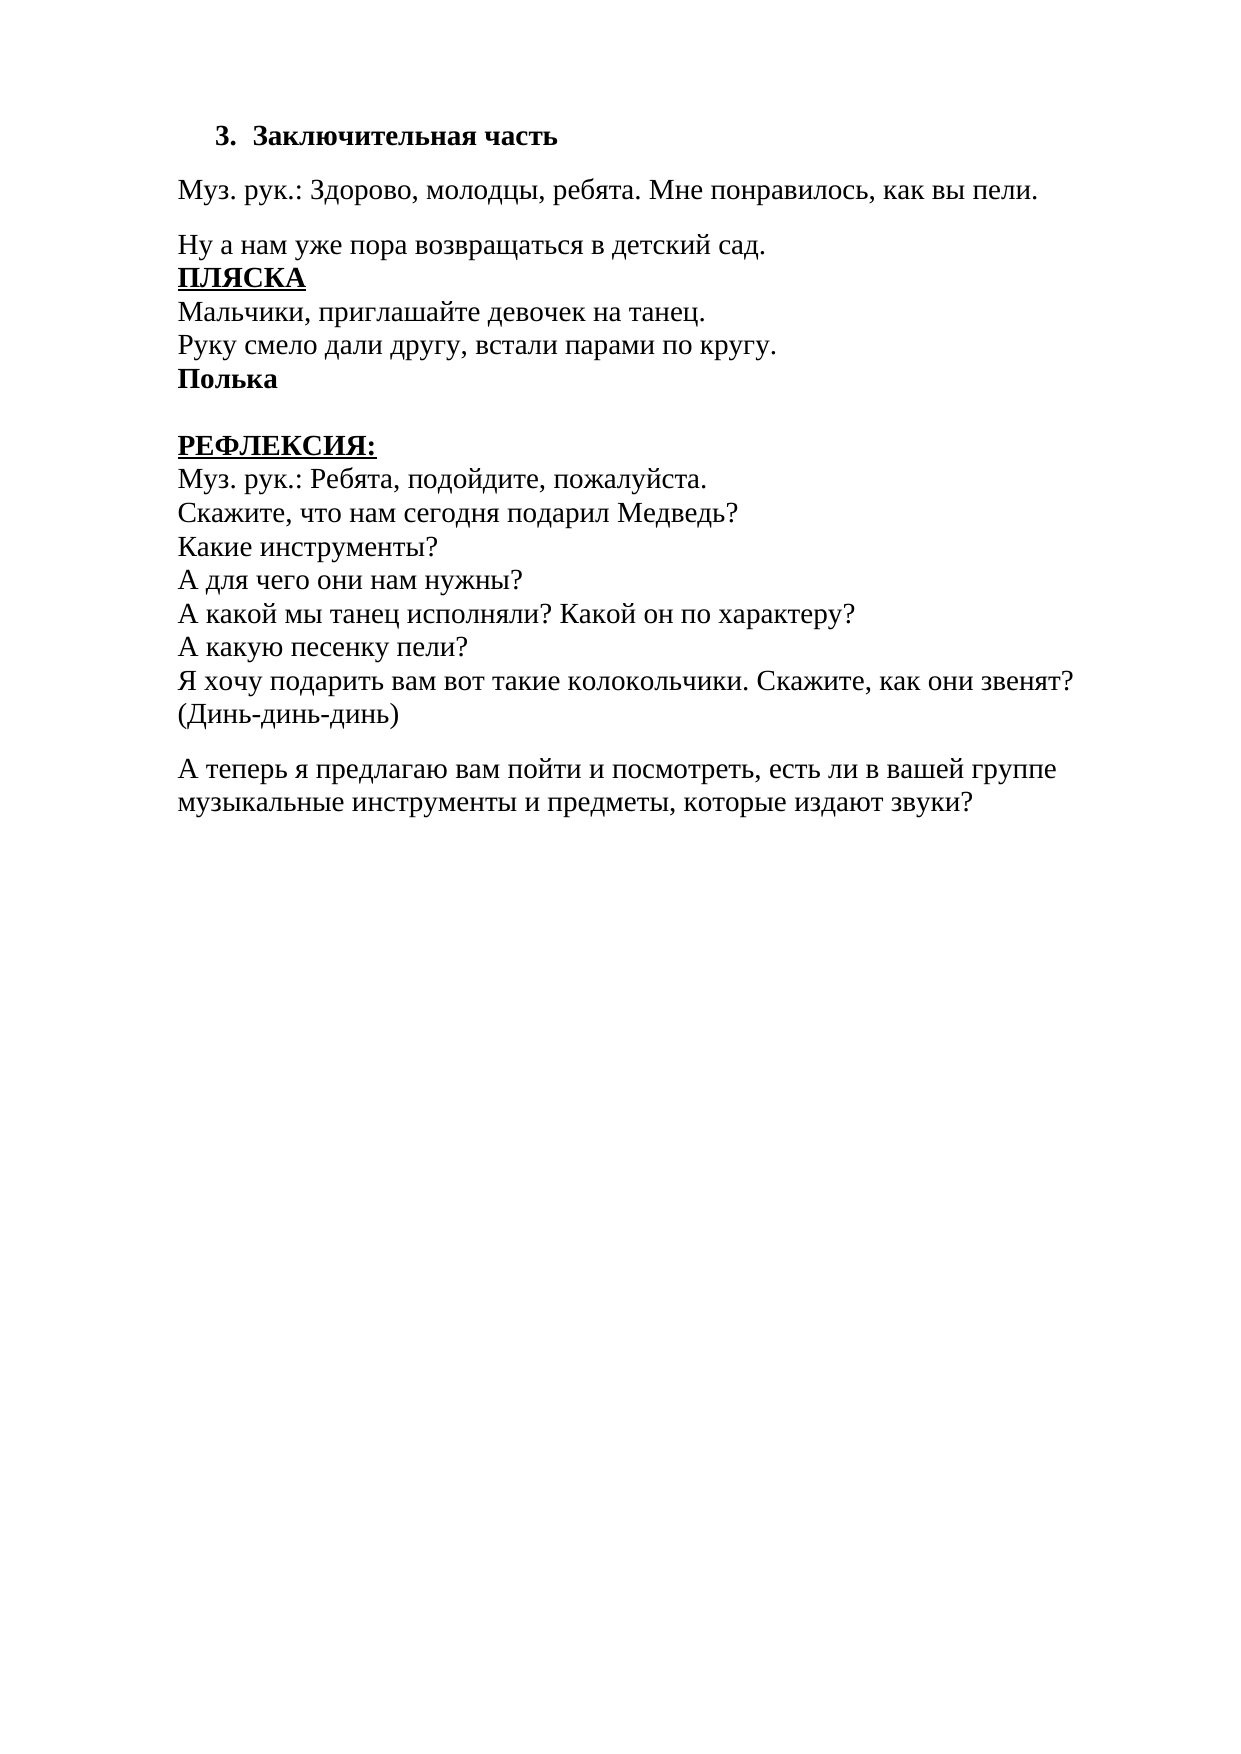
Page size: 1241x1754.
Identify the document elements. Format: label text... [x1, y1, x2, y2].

text А какую песенку пели? [177, 629, 1152, 663]
text А какой мы танец исполняли? Какой он по характеру? [177, 596, 1152, 629]
text Муз. рук.: Ребята, подойдите, пожалуйста. [177, 462, 1152, 495]
text Мальчики, приглашайте девочек на танец. [177, 294, 1152, 327]
text ПЛЯСКА [177, 260, 1152, 294]
text А теперь я предлагаю вам пойти и посмотреть, есть ли в вашей группе музыкальные инструменты и предметы, которые издают звуки? [177, 751, 1152, 818]
text Я хочу подарить вам вот такие колокольчики. Скажите, как они звенят? [177, 663, 1152, 696]
text Какие инструменты? [177, 529, 1152, 562]
text Ну а нам уже пора возвращаться в детский сад. [177, 227, 1152, 260]
text Руку смело дали другу, встали парами по кругу. [177, 327, 1152, 361]
text А для чего они нам нужны? [177, 562, 1152, 596]
list Заключительная часть [215, 118, 1152, 152]
text Скажите, что нам сегодня подарил Медведь? [177, 495, 1152, 529]
text РЕФЛЕКСИЯ: [177, 428, 1152, 462]
text Муз. рук.: Здорово, молодцы, ребята. Мне понравилось, как вы пели. [177, 172, 1152, 206]
text (Динь-динь-динь) [177, 696, 1152, 730]
text Полька [177, 361, 1152, 394]
